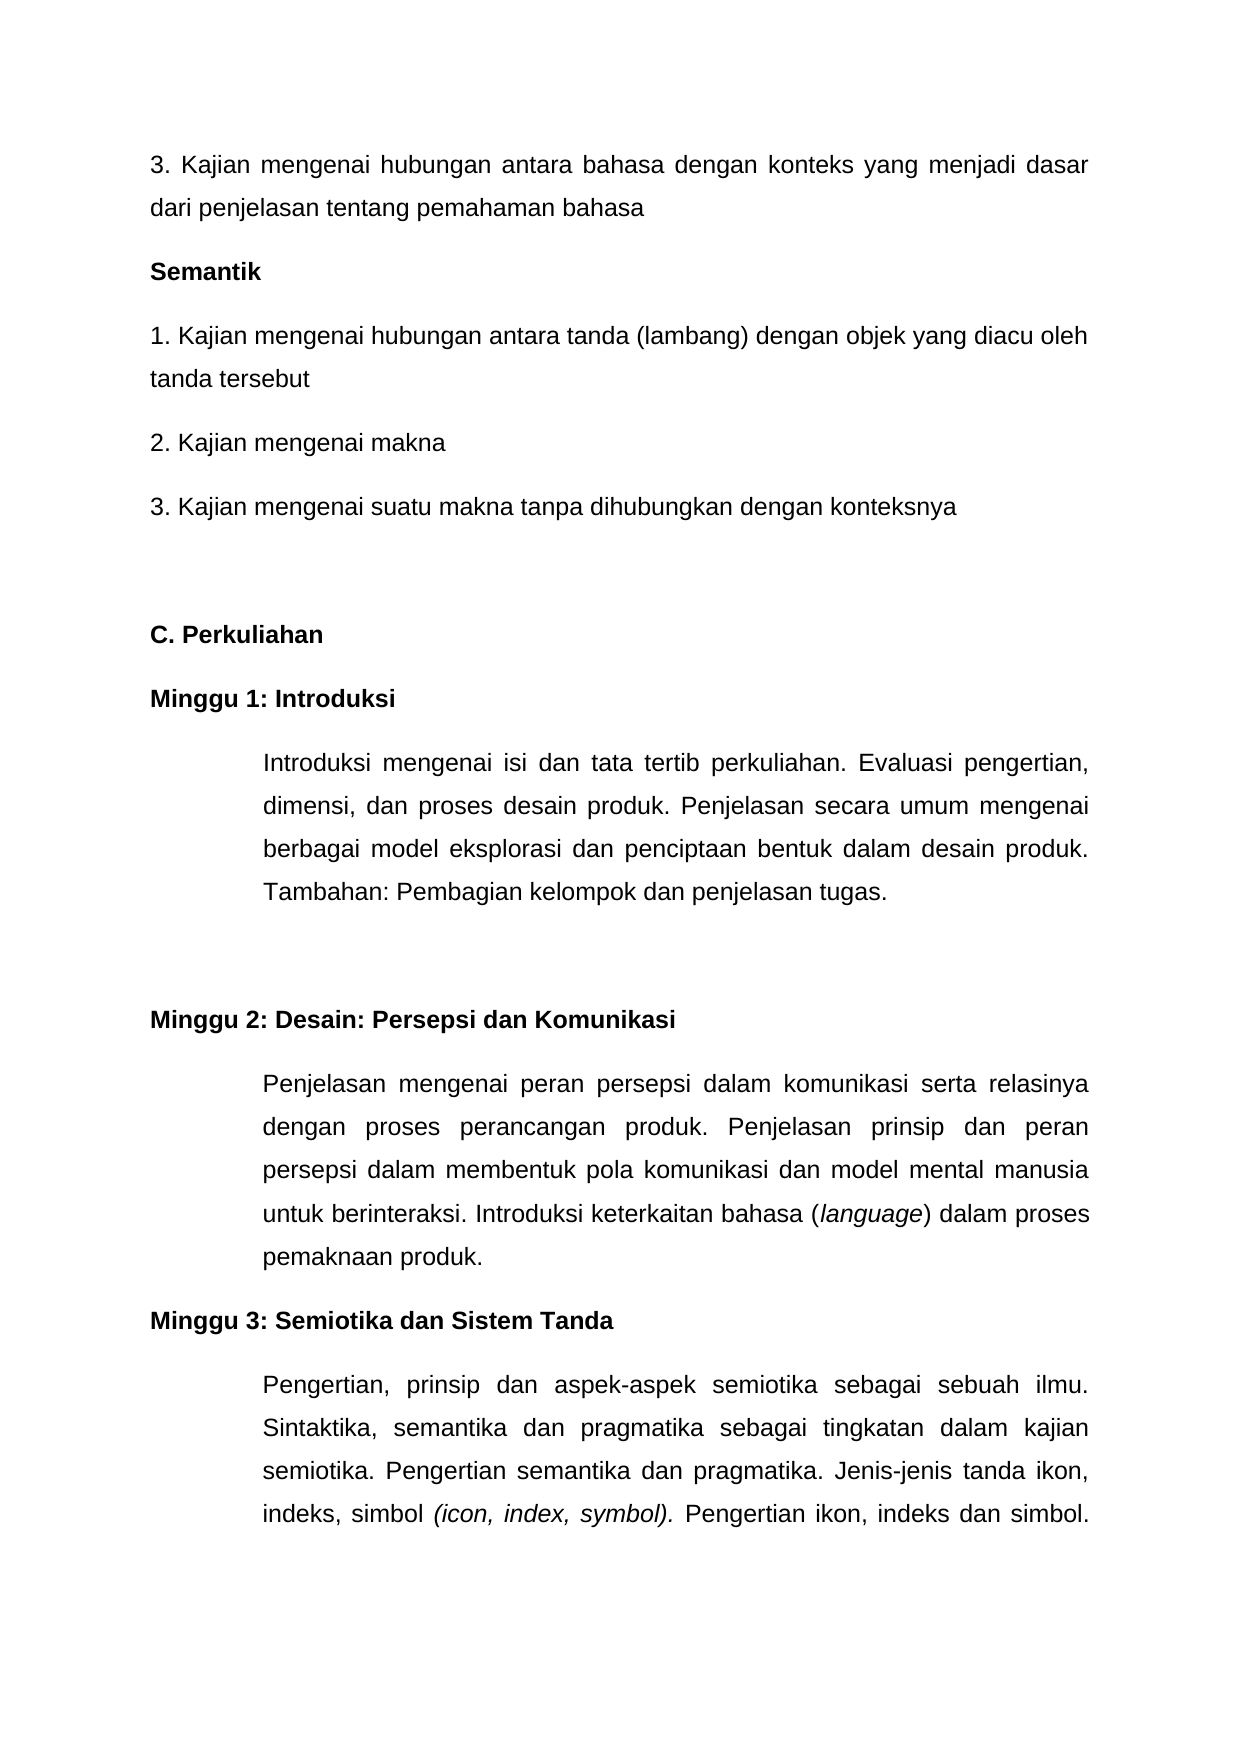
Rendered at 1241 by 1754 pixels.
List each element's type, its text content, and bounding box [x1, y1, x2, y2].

text 1. Kajian mengenai hubungan antara tanda (lambang) dengan objek yang diacu oleh tanda tersebut [150, 321, 1090, 393]
text C. Perkuliahan [150, 620, 1090, 649]
text Introduksi mengenai isi dan tata tertib perkuliahan. Evaluasi pengertian, dimensi, dan proses desain produk. Penjelasan secara umum mengenai berbagai model eksplorasi dan penciptaan bentuk dalam desain produk. Tambahan: Pembagian kelompok dan penjelasan tugas. [263, 748, 1090, 906]
text 3. Kajian mengenai hubungan antara bahasa dengan konteks yang menjadi dasar dari penjelasan tentang pemahaman bahasa [150, 150, 1090, 222]
text Penjelasan mengenai peran persepsi dalam komunikasi serta relasinya dengan proses perancangan produk. Penjelasan prinsip dan peran persepsi dalam membentuk pola komunikasi dan model mental manusia untuk berinteraksi. Introduksi keterkaitan bahasa (language) dalam proses pemaknaan produk. [262, 1069, 1090, 1270]
text Minggu 1: Introduksi [150, 684, 1090, 713]
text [262, 1369, 1090, 1528]
text Minggu 2: Desain: Persepsi dan Komunikasi [150, 1005, 1090, 1034]
text Semantik [150, 257, 1090, 286]
text 2. Kajian mengenai makna [150, 428, 1090, 457]
text Minggu 3: Semiotika dan Sistem Tanda [150, 1306, 1090, 1334]
text 3. Kajian mengenai suatu makna tanpa dihubungkan dengan konteksnya [150, 492, 1090, 521]
